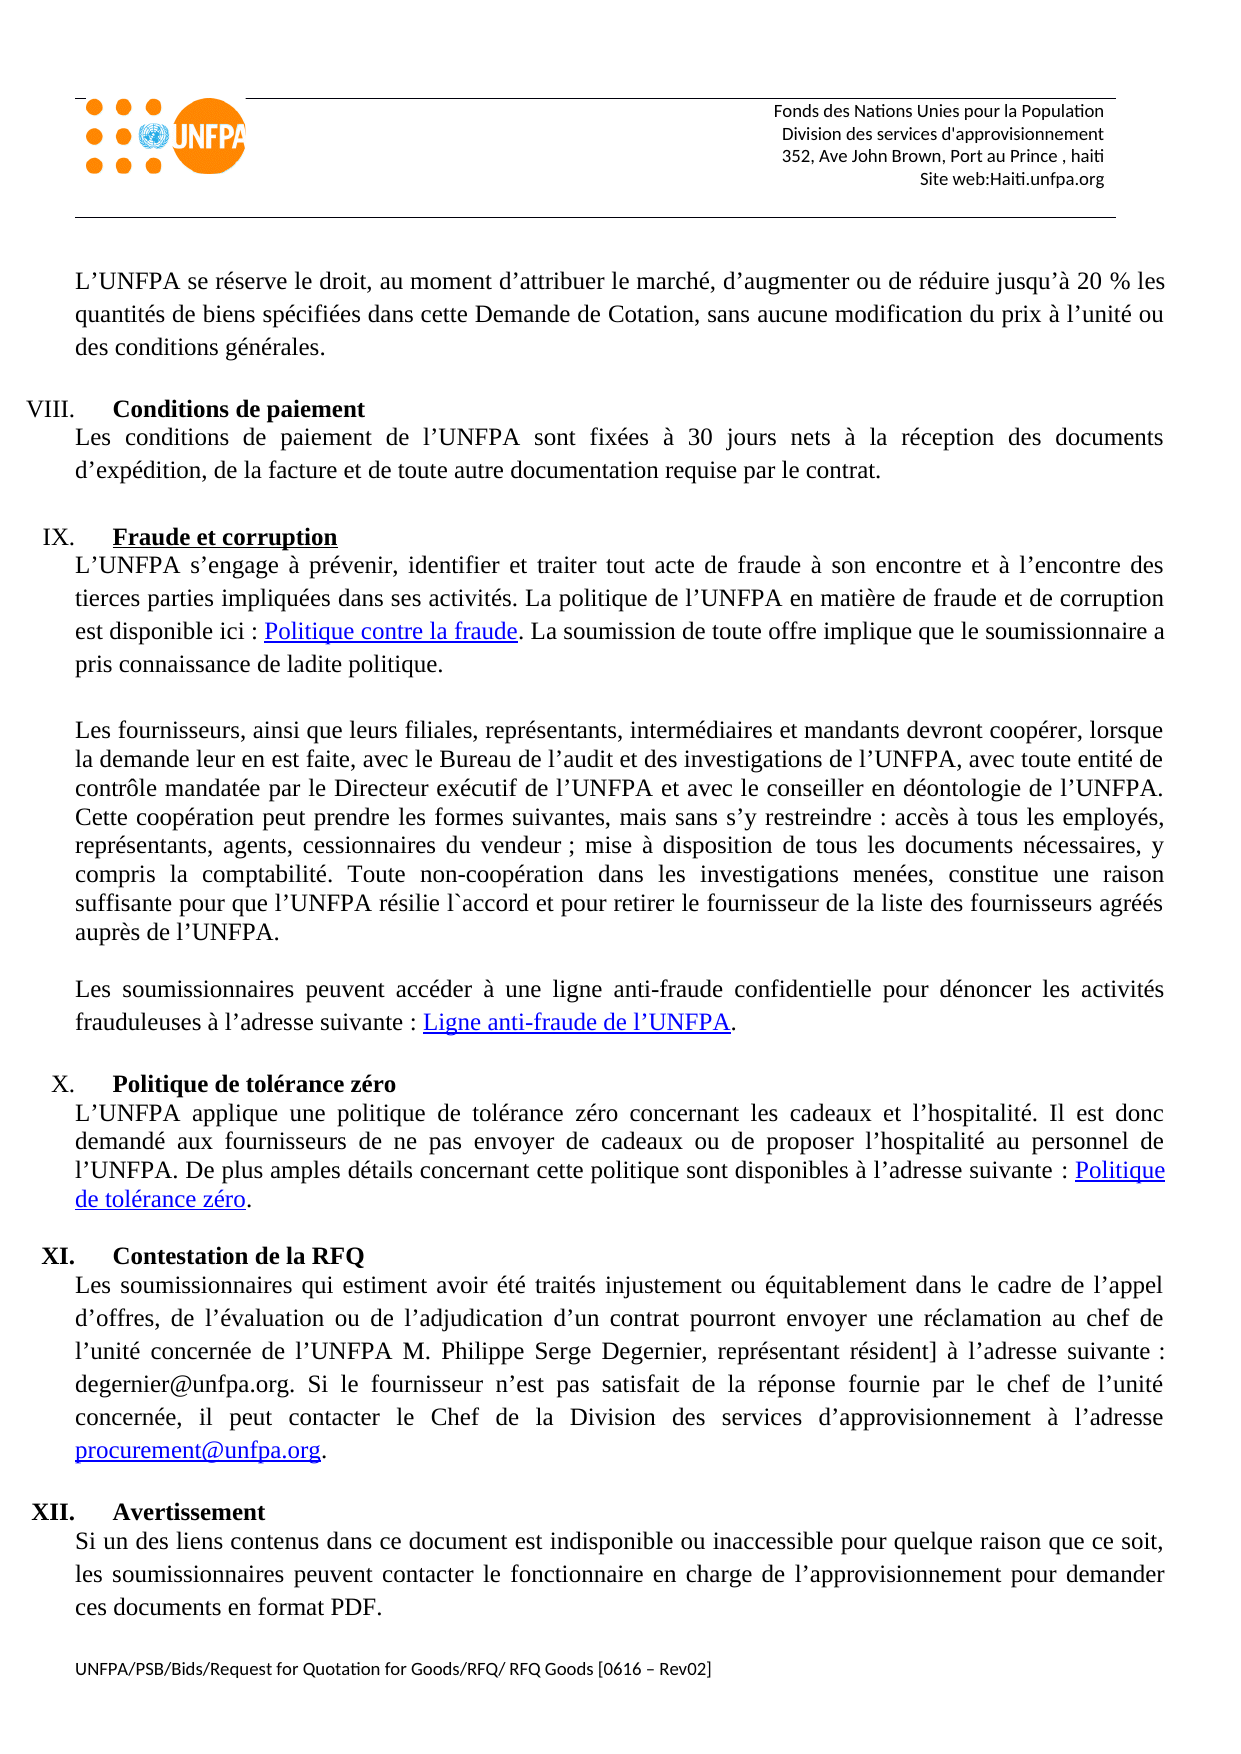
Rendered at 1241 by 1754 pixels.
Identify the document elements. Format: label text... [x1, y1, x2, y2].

list Les conditions de paiement de l’UNFPA sont fixées à 30 jours nets à la réception des documents d’expédition, de la facture et de toute autre documentation requise par le contrat. [75, 422, 1165, 484]
picture [86, 98, 246, 174]
list Si un des liens contenus dans ce document est indisponible ou inaccessible pour quelque raison que ce soit, les soumissionnaires peuvent contacter le fonctionnaire en charge de l’approvisionnement pour demander ces documents en format PDF. [75, 1526, 1165, 1621]
list L’UNFPA s’engage à prévenir, identifier et traiter tout acte de fraude à son encontre et à l’encontre des tierces parties impliquées dans ses activités. La politique de l’UNFPA en matière de fraude et de corruption est disponible ici : Politique contre la fraude. La soumission de toute offre implique que le soumissionnaire a pris connaissance de ladite politique. [75, 550, 1165, 678]
text Les fournisseurs, ainsi que leurs filiales, représentants, intermédiaires et mandants devront coopérer, lorsque la demande leur en est faite, avec le Bureau de l’audit et des investigations de l’UNFPA, avec toute entité de contrôle mandatée par le Directeur exécutif de l’UNFPA et avec le conseiller en déontologie de l’UNFPA. Cette coopération peut prendre les formes suivantes, mais sans s’y restreindre : accès à tous les employés, représentants, agents, cessionnaires du vendeur ; mise à disposition de tous les documents nécessaires, y compris la comptabilité. Toute non-coopération dans les investigations menées, constitue une raison suffisante pour que l’UNFPA résilie l`accord et pour retirer le fournisseur de la liste des fournisseurs agréés auprès de l’UNFPA. [75, 715, 1165, 945]
text Les soumissionnaires qui estiment avoir été traités injustement ou équitablement dans le cadre de l’appel d’offres, de l’évaluation ou de l’adjudication d’un contrat pourront envoyer une réclamation au chef de l’unité concernée de l’UNFPA M. Philippe Serge Degernier, représentant résident] à l’adresse suivante : degernier@unfpa.org. Si le fournisseur n’est pas satisfait de la réponse fournie par le chef de l’unité concernée, il peut contacter le Chef de la Division des services d’approvisionnement à l’adresse procurement@unfpa.org. [75, 1270, 1165, 1464]
list Contestation de la RFQ [75, 1241, 1165, 1270]
list L’UNFPA se réserve le droit, au moment d’attribuer le marché, d’augmenter ou de réduire jusqu’à 20 % les quantités de biens spécifiées dans cette Demande de Cotation, sans aucune modification du prix à l’unité ou des conditions générales. [75, 266, 1165, 361]
text L’UNFPA applique une politique de tolérance zéro concernant les cadeaux et l’hospitalité. Il est donc demandé aux fournisseurs de ne pas envoyer de cadeaux ou de proposer l’hospitalité au personnel de l’UNFPA. De plus amples détails concernant cette politique sont disponibles à l’adresse suivante : Politique de tolérance zéro. [75, 1098, 1165, 1213]
list Avertissement [75, 1497, 1165, 1526]
list Politique de tolérance zéro [75, 1069, 1165, 1098]
list Conditions de paiement [75, 394, 1165, 422]
text Les soumissionnaires peuvent accéder à une ligne anti-fraude confidentielle pour dénoncer les activités frauduleuses à l’adresse suivante : Ligne anti-fraude de l’UNFPA. [75, 974, 1165, 1036]
list Fraude et corruption [75, 522, 1165, 550]
